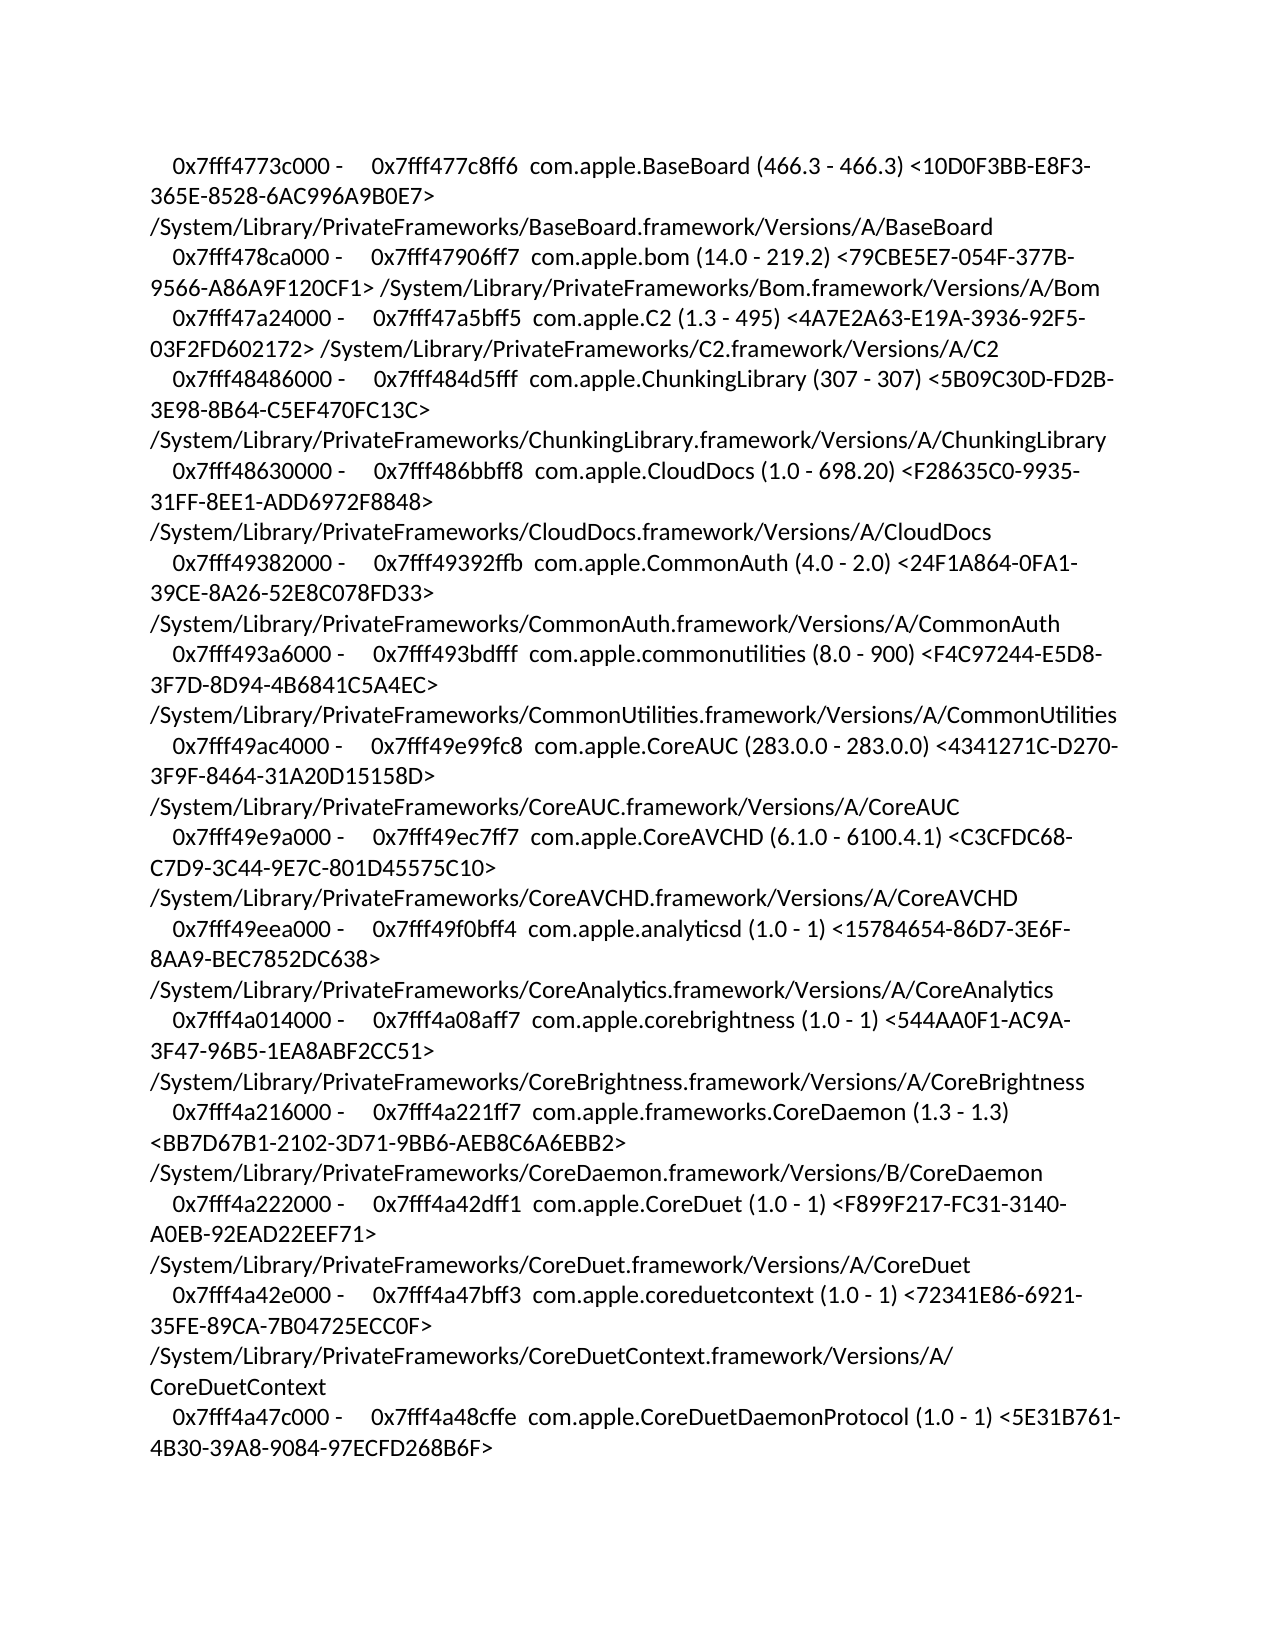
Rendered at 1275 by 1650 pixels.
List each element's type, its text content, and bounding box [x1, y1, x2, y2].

text 0x7fff47a24000 - 0x7fff47a5bff5 com.apple.C2 (1.3 - 495) <4A7E2A63-E19A-3936-92F5-03F2FD602172> /System/Library/PrivateFrameworks/C2.framework/Versions/A/C2 [150, 303, 1125, 364]
text 0x7fff48486000 - 0x7fff484d5fff com.apple.ChunkingLibrary (307 - 307) <5B09C30D-FD2B-3E98-8B64-C5EF470FC13C> /System/Library/PrivateFrameworks/ChunkingLibrary.framework/Versions/A/ChunkingLibrary [150, 364, 1125, 455]
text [150, 1401, 1125, 1462]
text 0x7fff4773c000 - 0x7fff477c8ff6 com.apple.BaseBoard (466.3 - 466.3) <10D0F3BB-E8F3-365E-8528-6AC996A9B0E7> /System/Library/PrivateFrameworks/BaseBoard.framework/Versions/A/BaseBoard [150, 150, 1125, 242]
text 0x7fff493a6000 - 0x7fff493bdfff com.apple.commonutilities (8.0 - 900) <F4C97244-E5D8-3F7D-8D94-4B6841C5A4EC> /System/Library/PrivateFrameworks/CommonUtilities.framework/Versions/A/CommonUtilities [150, 638, 1125, 730]
text 0x7fff4a42e000 - 0x7fff4a47bff3 com.apple.coreduetcontext (1.0 - 1) <72341E86-6921-35FE-89CA-7B04725ECC0F> /System/Library/PrivateFrameworks/CoreDuetContext.framework/Versions/A/CoreDuetContext [150, 1279, 1125, 1401]
text 0x7fff4a222000 - 0x7fff4a42dff1 com.apple.CoreDuet (1.0 - 1) <F899F217-FC31-3140-A0EB-92EAD22EEF71> /System/Library/PrivateFrameworks/CoreDuet.framework/Versions/A/CoreDuet [150, 1188, 1125, 1279]
text 0x7fff49e9a000 - 0x7fff49ec7ff7 com.apple.CoreAVCHD (6.1.0 - 6100.4.1) <C3CFDC68-C7D9-3C44-9E7C-801D45575C10> /System/Library/PrivateFrameworks/CoreAVCHD.framework/Versions/A/CoreAVCHD [150, 821, 1125, 913]
text 0x7fff48630000 - 0x7fff486bbff8 com.apple.CloudDocs (1.0 - 698.20) <F28635C0-9935-31FF-8EE1-ADD6972F8848> /System/Library/PrivateFrameworks/CloudDocs.framework/Versions/A/CloudDocs [150, 455, 1125, 547]
text 0x7fff478ca000 - 0x7fff47906ff7 com.apple.bom (14.0 - 219.2) <79CBE5E7-054F-377B-9566-A86A9F120CF1> /System/Library/PrivateFrameworks/Bom.framework/Versions/A/Bom [150, 242, 1125, 303]
text 0x7fff49ac4000 - 0x7fff49e99fc8 com.apple.CoreAUC (283.0.0 - 283.0.0) <4341271C-D270-3F9F-8464-31A20D15158D> /System/Library/PrivateFrameworks/CoreAUC.framework/Versions/A/CoreAUC [150, 730, 1125, 821]
text 0x7fff4a216000 - 0x7fff4a221ff7 com.apple.frameworks.CoreDaemon (1.3 - 1.3) <BB7D67B1-2102-3D71-9BB6-AEB8C6A6EBB2> /System/Library/PrivateFrameworks/CoreDaemon.framework/Versions/B/CoreDaemon [150, 1096, 1125, 1188]
text 0x7fff49382000 - 0x7fff49392ffb com.apple.CommonAuth (4.0 - 2.0) <24F1A864-0FA1-39CE-8A26-52E8C078FD33> /System/Library/PrivateFrameworks/CommonAuth.framework/Versions/A/CommonAuth [150, 547, 1125, 638]
text 0x7fff49eea000 - 0x7fff49f0bff4 com.apple.analyticsd (1.0 - 1) <15784654-86D7-3E6F-8AA9-BEC7852DC638> /System/Library/PrivateFrameworks/CoreAnalytics.framework/Versions/A/CoreAnalytics [150, 913, 1125, 1004]
text 0x7fff4a014000 - 0x7fff4a08aff7 com.apple.corebrightness (1.0 - 1) <544AA0F1-AC9A-3F47-96B5-1EA8ABF2CC51> /System/Library/PrivateFrameworks/CoreBrightness.framework/Versions/A/CoreBrightness [150, 1004, 1125, 1096]
